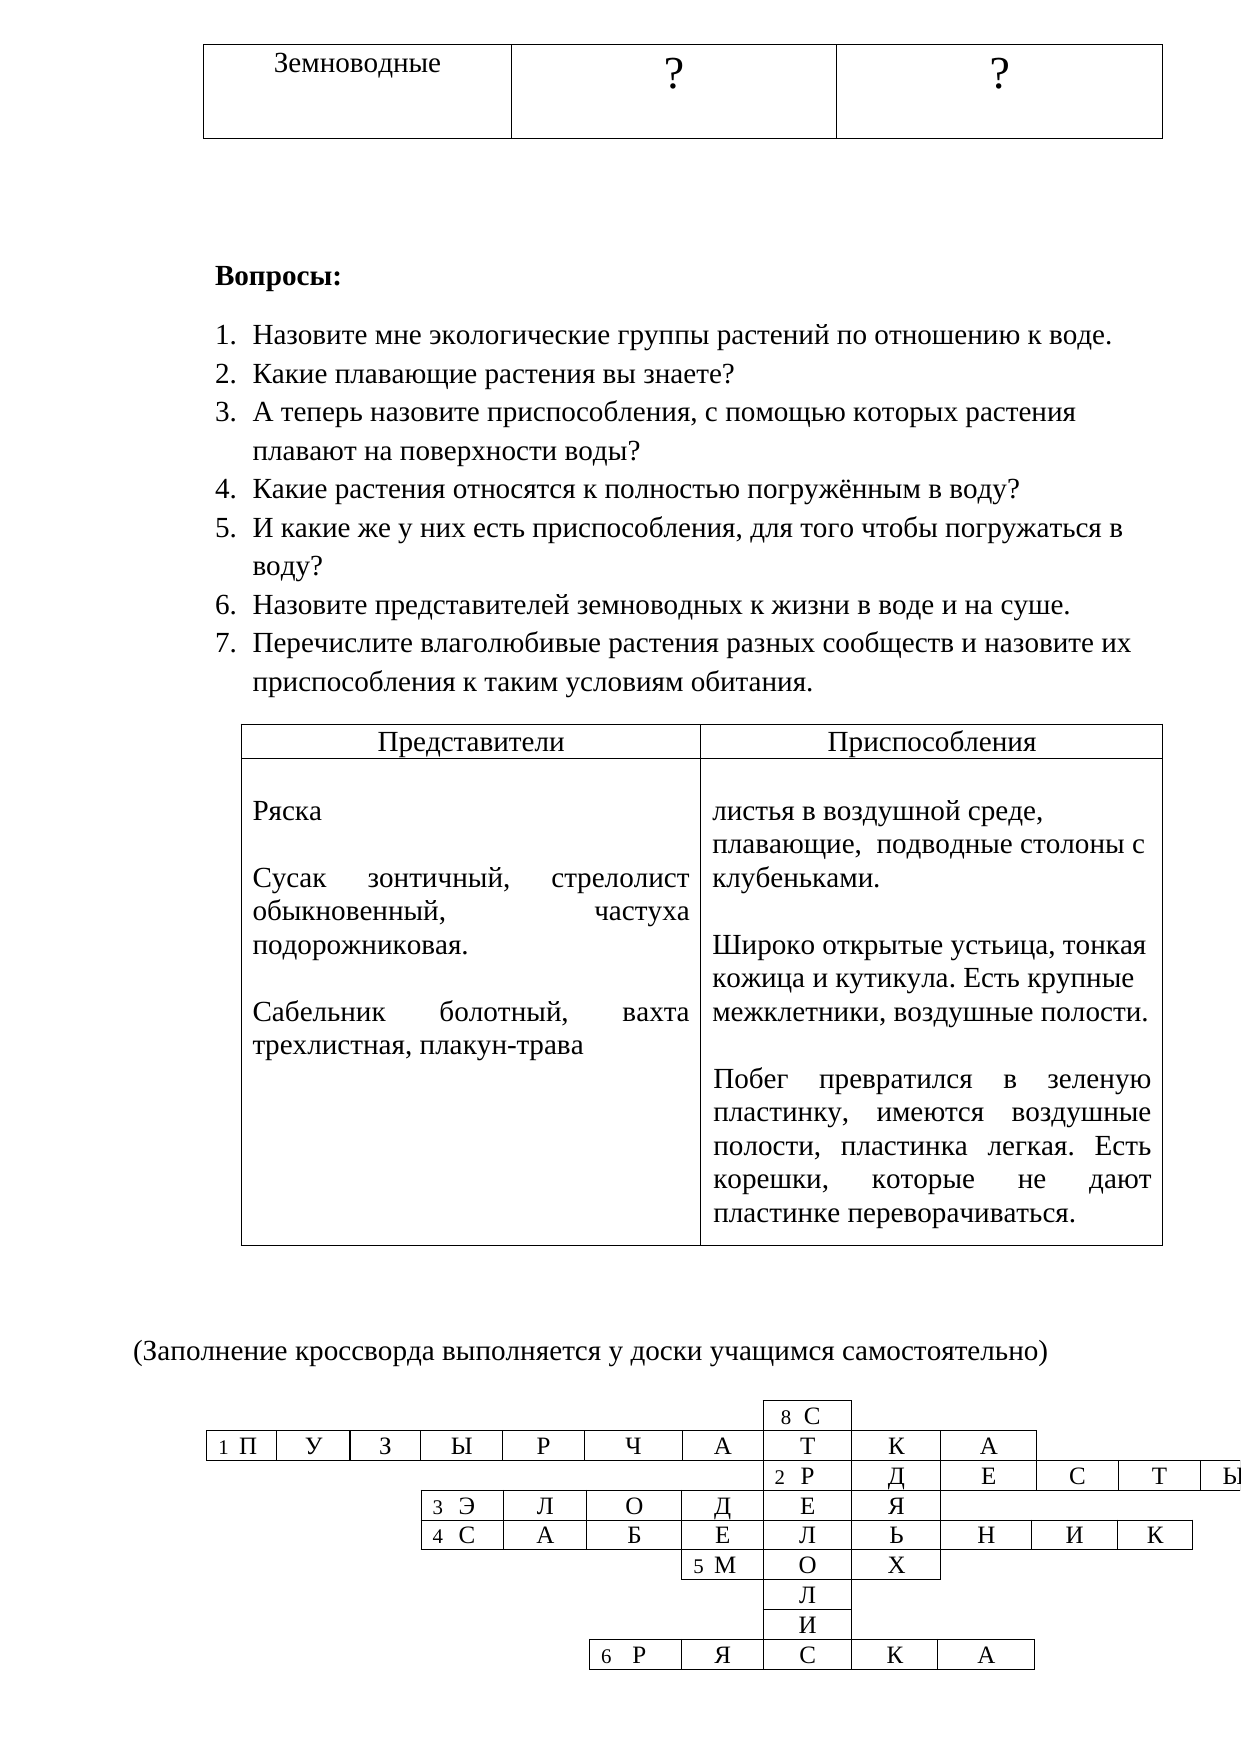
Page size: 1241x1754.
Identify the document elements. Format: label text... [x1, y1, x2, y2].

text Вопросы: [215, 258, 1152, 291]
table_cell Е [764, 1491, 851, 1519]
table_cell 2 Р [764, 1461, 851, 1490]
table_cell Н [941, 1521, 1031, 1549]
list Назовите мне экологические группы растений по отношению к воде. [215, 317, 1152, 351]
table_cell Земноводные [204, 45, 511, 138]
list Какие растения относятся к полностью погружённым в воду? [215, 471, 1152, 505]
table_cell 1 П [207, 1431, 276, 1460]
table_cell О [764, 1550, 851, 1579]
table_cell К [1118, 1521, 1192, 1549]
table_cell З [351, 1431, 420, 1460]
table_cell И [1032, 1521, 1117, 1549]
table_cell ? [837, 45, 1162, 138]
list А теперь назовите приспособления, с помощью которых растения плавают на поверхности воды? [215, 394, 1152, 466]
table_cell Р [503, 1431, 584, 1460]
table_cell А [941, 1431, 1036, 1460]
table_cell Е [941, 1461, 1036, 1490]
table_cell И [764, 1610, 851, 1639]
list Назовите представителей земноводных к жизни в воде и на суше. [215, 587, 1152, 621]
table_cell Ы [1201, 1461, 1240, 1490]
table_cell К [852, 1431, 940, 1460]
table_header Приспособления [701, 725, 1162, 758]
list Какие плавающие растения вы знаете? [215, 356, 1152, 389]
table_cell ? [512, 45, 836, 138]
table_cell А [938, 1640, 1034, 1668]
table_cell Д [852, 1461, 940, 1490]
table_cell Т [764, 1431, 851, 1460]
table_cell 5 М [682, 1550, 763, 1579]
text (Заполнение кроссворда выполняется у доски учащимся самостоятельно) [118, 1333, 1063, 1367]
table_cell Я [852, 1491, 940, 1519]
table_cell 4 С [422, 1521, 503, 1549]
table_cell Л [764, 1580, 851, 1609]
table_cell Х [852, 1550, 940, 1579]
table_cell Ряска Сусак зонтичный, стрелолист обыкновенный, частуха подорожниковая. Сабельник болотный, вахта трехлистная, плакун-трава [242, 759, 700, 1245]
table_cell Л [504, 1491, 586, 1519]
table_cell А [504, 1521, 586, 1549]
table_cell К [852, 1640, 937, 1668]
table_cell Ы [421, 1431, 502, 1460]
list И какие же у них есть приспособления, для того чтобы погружаться в воду? [215, 510, 1152, 582]
table_cell Я [682, 1640, 763, 1668]
list Перечислите влаголюбивые растения разных сообществ и назовите их приспособления к таким условиям обитания. [215, 626, 1152, 698]
table_cell Ь [852, 1521, 940, 1549]
table_cell Д [682, 1491, 763, 1519]
table_cell Е [682, 1521, 763, 1549]
table_cell У [277, 1431, 349, 1460]
table_cell Ч [585, 1431, 682, 1460]
table_cell Б [587, 1521, 681, 1549]
table_cell С [1037, 1461, 1118, 1490]
table_cell Л [764, 1521, 851, 1549]
table_cell А [683, 1431, 763, 1460]
table_cell 3 Э [422, 1491, 503, 1519]
table_cell 6 Р [590, 1640, 681, 1668]
table_cell О [587, 1491, 681, 1519]
table_header 8 С [764, 1401, 851, 1430]
table_cell Т [1119, 1461, 1200, 1490]
table_cell листья в воздушной среде, плавающие, подводные столоны с клубеньками. Широко открытые устьица, тонкая кожица и кутикула. Есть крупные межклетники, воздушные полости. Побег превратился в зеленую пластинку, имеются воздушные полости, пластинка легкая. Есть корешки, которые не дают пластинке переворачиваться. [701, 759, 1162, 1245]
table_header Представители [242, 725, 700, 758]
table_cell С [764, 1640, 851, 1668]
